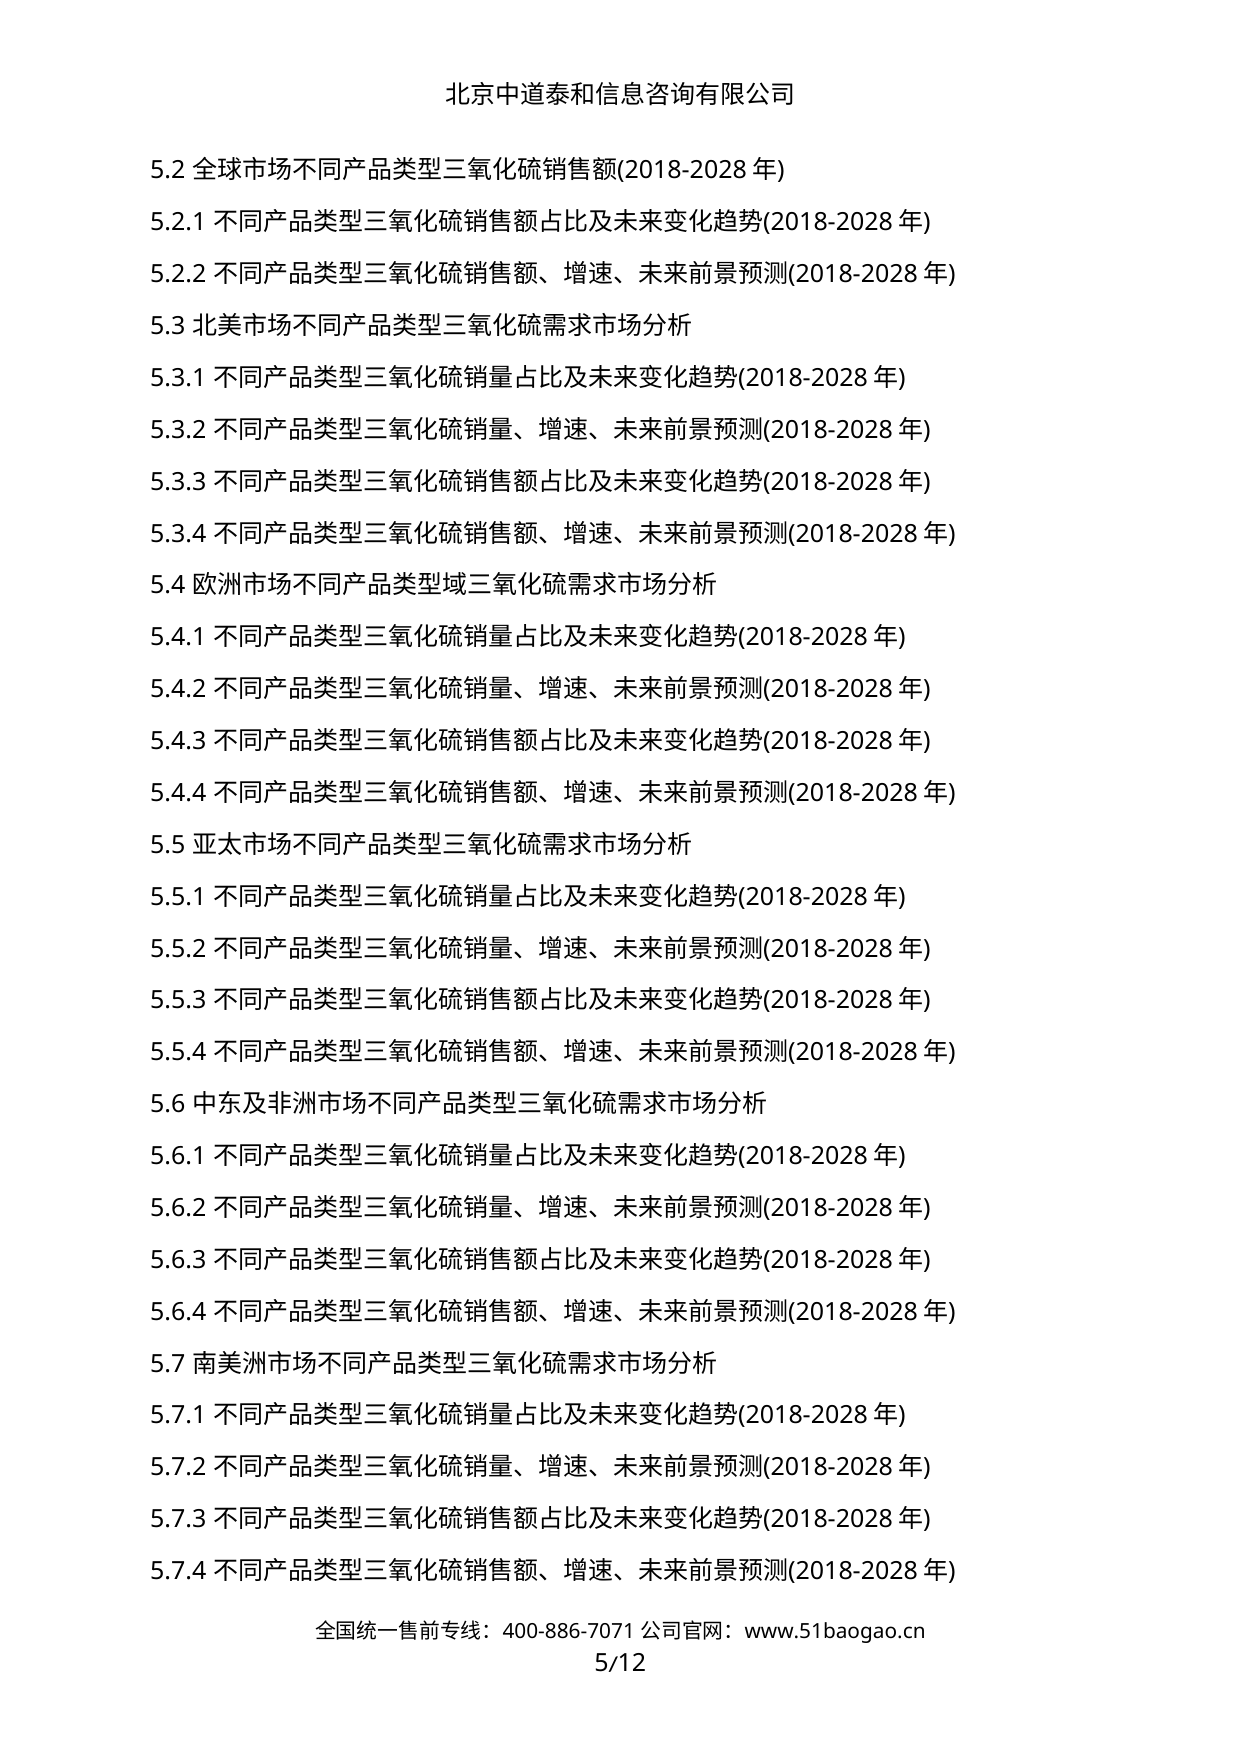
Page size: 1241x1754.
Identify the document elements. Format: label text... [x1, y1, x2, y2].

text 5.4.1 不同产品类型三氧化硫销量占比及未来变化趋势(2018-2028年) [150, 617, 1090, 653]
text 5.5.3 不同产品类型三氧化硫销售额占比及未来变化趋势(2018-2028年) [150, 980, 1090, 1016]
text 5.3 北美市场不同产品类型三氧化硫需求市场分析 [150, 306, 1090, 342]
text 5.6.1 不同产品类型三氧化硫销量占比及未来变化趋势(2018-2028年) [150, 1136, 1090, 1172]
text 5.5.1 不同产品类型三氧化硫销量占比及未来变化趋势(2018-2028年) [150, 876, 1090, 912]
text 5.3.4 不同产品类型三氧化硫销售额、增速、未来前景预测(2018-2028年) [150, 513, 1090, 549]
text 5.5.4 不同产品类型三氧化硫销售额、增速、未来前景预测(2018-2028年) [150, 1032, 1090, 1068]
text 5.4.4 不同产品类型三氧化硫销售额、增速、未来前景预测(2018-2028年) [150, 772, 1090, 809]
text 5.5 亚太市场不同产品类型三氧化硫需求市场分析 [150, 824, 1090, 861]
text 5.3.1 不同产品类型三氧化硫销量占比及未来变化趋势(2018-2028年) [150, 357, 1090, 394]
text 5.4 欧洲市场不同产品类型域三氧化硫需求市场分析 [150, 565, 1090, 601]
text 5.2.2 不同产品类型三氧化硫销售额、增速、未来前景预测(2018-2028年) [150, 254, 1090, 290]
text 5.6.3 不同产品类型三氧化硫销售额占比及未来变化趋势(2018-2028年) [150, 1239, 1090, 1276]
text 5.4.3 不同产品类型三氧化硫销售额占比及未来变化趋势(2018-2028年) [150, 721, 1090, 757]
text 5.5.2 不同产品类型三氧化硫销量、增速、未来前景预测(2018-2028年) [150, 928, 1090, 964]
text 5.4.2 不同产品类型三氧化硫销量、增速、未来前景预测(2018-2028年) [150, 669, 1090, 705]
text 5.7.2 不同产品类型三氧化硫销量、增速、未来前景预测(2018-2028年) [150, 1447, 1090, 1483]
text 5.2.1 不同产品类型三氧化硫销售额占比及未来变化趋势(2018-2028年) [150, 202, 1090, 238]
text 5.7 南美洲市场不同产品类型三氧化硫需求市场分析 [150, 1343, 1090, 1379]
text 5.3.2 不同产品类型三氧化硫销量、增速、未来前景预测(2018-2028年) [150, 409, 1090, 446]
text 5.6 中东及非洲市场不同产品类型三氧化硫需求市场分析 [150, 1084, 1090, 1120]
text 5.7.4 不同产品类型三氧化硫销售额、增速、未来前景预测(2018-2028年) [150, 1551, 1090, 1587]
text 5.7.3 不同产品类型三氧化硫销售额占比及未来变化趋势(2018-2028年) [150, 1499, 1090, 1535]
text 5.2 全球市场不同产品类型三氧化硫销售额(2018-2028年) [150, 150, 1090, 186]
text 5.3.3 不同产品类型三氧化硫销售额占比及未来变化趋势(2018-2028年) [150, 461, 1090, 497]
text 5.6.4 不同产品类型三氧化硫销售额、增速、未来前景预测(2018-2028年) [150, 1291, 1090, 1327]
text 5.6.2 不同产品类型三氧化硫销量、增速、未来前景预测(2018-2028年) [150, 1187, 1090, 1224]
text 5.7.1 不同产品类型三氧化硫销量占比及未来变化趋势(2018-2028年) [150, 1395, 1090, 1431]
